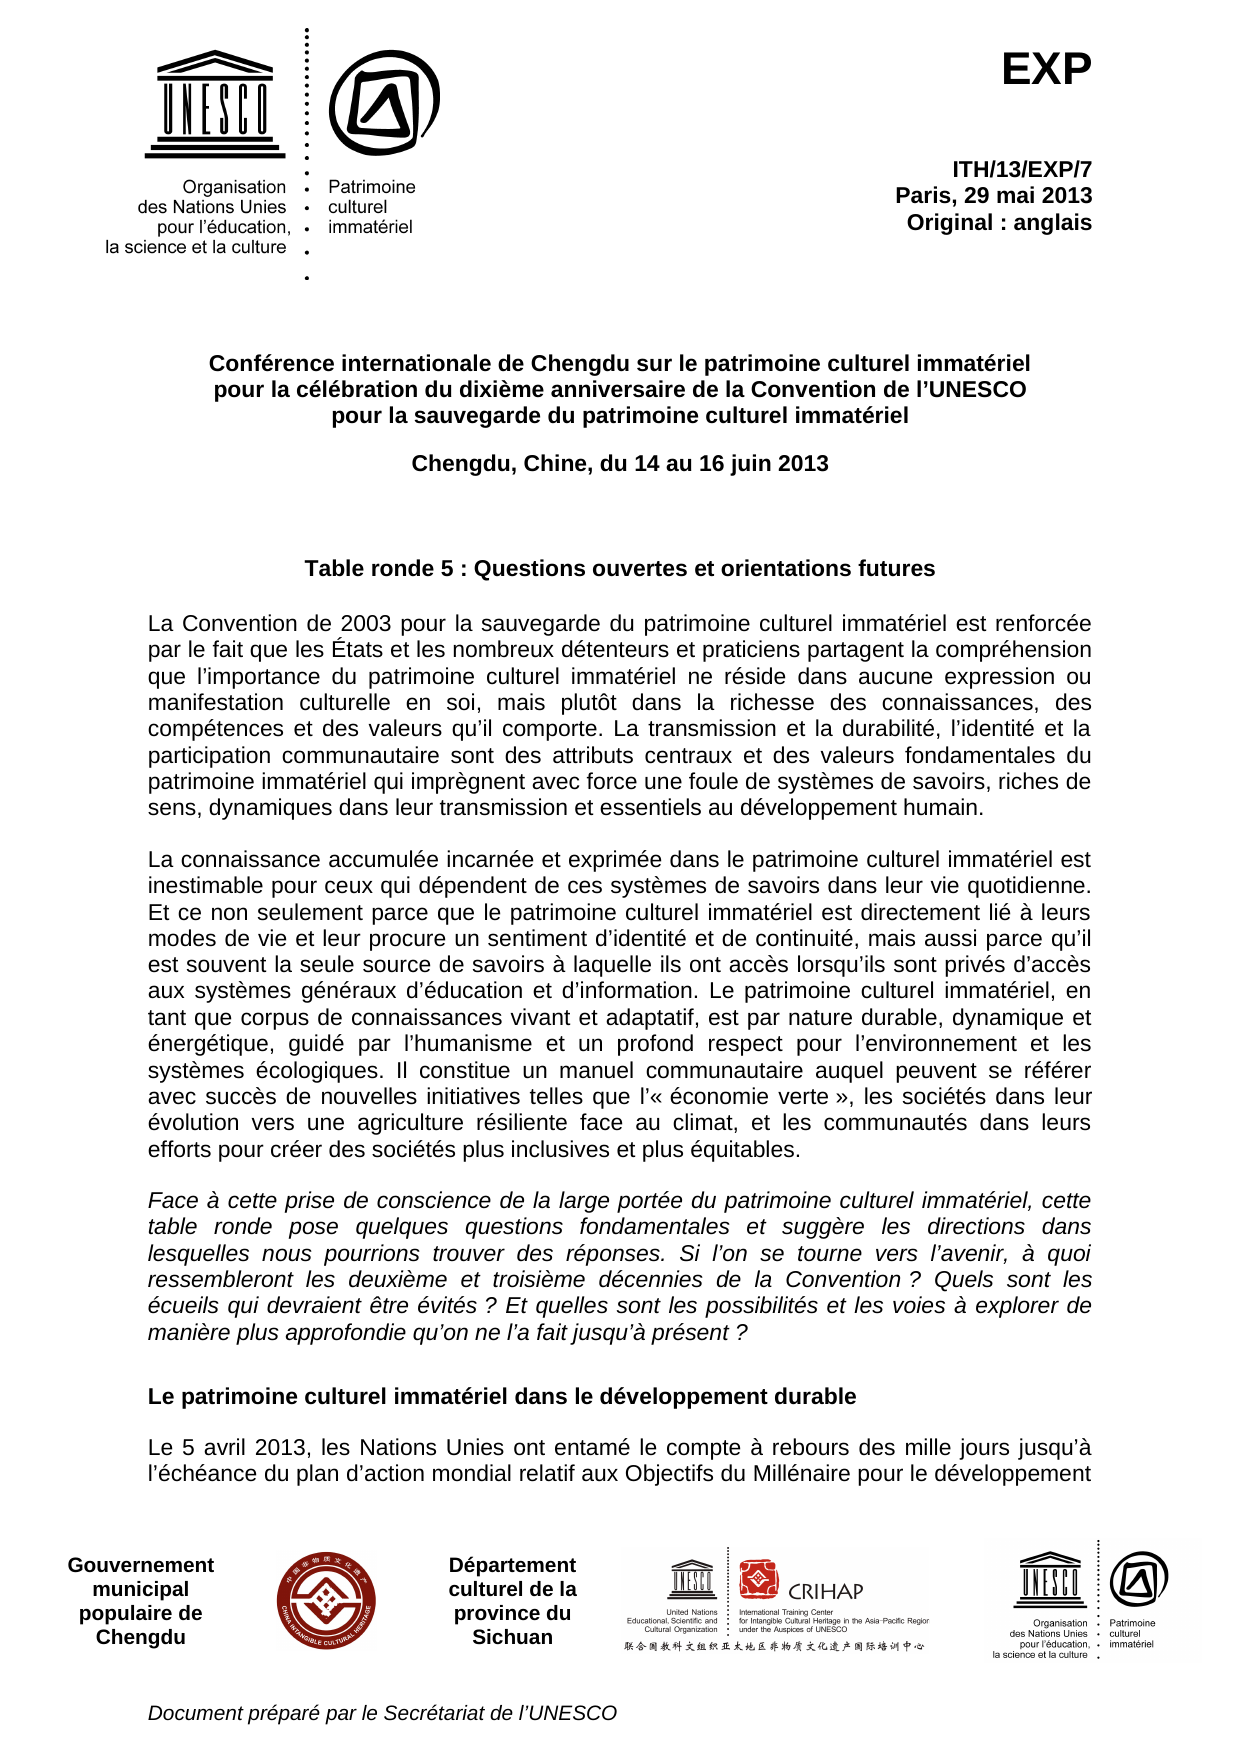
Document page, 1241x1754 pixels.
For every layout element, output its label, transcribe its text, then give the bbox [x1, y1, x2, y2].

text Chengdu, Chine, du 14 au 16 juin 2013 [148, 449, 1092, 476]
text Face à cette prise de conscience de la large portée du patrimoine culturel immatériel, cette table ronde pose quelques questions fondamentales et suggère les directions dans lesquelles nous pourrions trouver des réponses. Si l’on se tourne vers l’avenir, à quoi ressembleront les deuxième et troisième décennies de la Convention ? Quels sont les écueils qui devraient être évités ? Et quelles sont les possibilités et les voies à explorer de manière plus approfondie qu’on ne l’a fait jusqu’à présent ? [148, 1187, 1092, 1345]
text Conférence internationale de Chengdu sur le patrimoine culturel immatériel pour la célébration du dixième anniversaire de la Convention de l’UNESCO pour la sauvegarde du patrimoine culturel immatériel [148, 349, 1092, 429]
text La connaissance accumulée incarnée et exprimée dans le patrimoine culturel immatériel est inestimable pour ceux qui dépendent de ces systèmes de savoirs dans leur vie quotidienne. Et ce non seulement parce que le patrimoine culturel immatériel est directement lié à leurs modes de vie et leur procure un sentiment d’identité et de continuité, mais aussi parce qu’il est souvent la seule source de savoirs à laquelle ils ont accès lorsqu’ils sont privés d’accès aux systèmes généraux d’éducation et d’information. Le patrimoine culturel immatériel, en tant que corpus de connaissances vivant et adaptatif, est par nature durable, dynamique et énergétique, guidé par l’humanisme et un profond respect pour l’environnement et les systèmes écologiques. Il constitue un manuel communautaire auquel peuvent se référer avec succès de nouvelles initiatives telles que l’« économie verte », les sociétés dans leur évolution vers une agriculture résiliente face au climat, et les communautés dans leurs efforts pour créer des sociétés plus inclusives et plus équitables. [148, 846, 1092, 1162]
picture [275, 1550, 378, 1651]
picture [621, 1547, 930, 1654]
text Le patrimoine culturel immatériel dans le développement durable [148, 1383, 1092, 1409]
picture [983, 1538, 1203, 1663]
picture [105, 28, 440, 280]
text La Convention de 2003 pour la sauvegarde du patrimoine culturel immatériel est renforcée par le fait que les États et les nombreux détenteurs et praticiens partagent la compréhension que l’importance du patrimoine culturel immatériel ne réside dans aucune expression ou manifestation culturelle en soi, mais plutôt dans la richesse des connaissances, des compétences et des valeurs qu’il comporte. La transmission et la durabilité, l’identité et la participation communautaire sont des attributs centraux et des valeurs fondamentales du patrimoine immatériel qui imprègnent avec force une foule de systèmes de savoirs, riches de sens, dynamiques dans leur transmission et essentiels au développement humain. [148, 610, 1092, 821]
text Table ronde 5 : Questions ouvertes et orientations futures [148, 555, 1092, 581]
